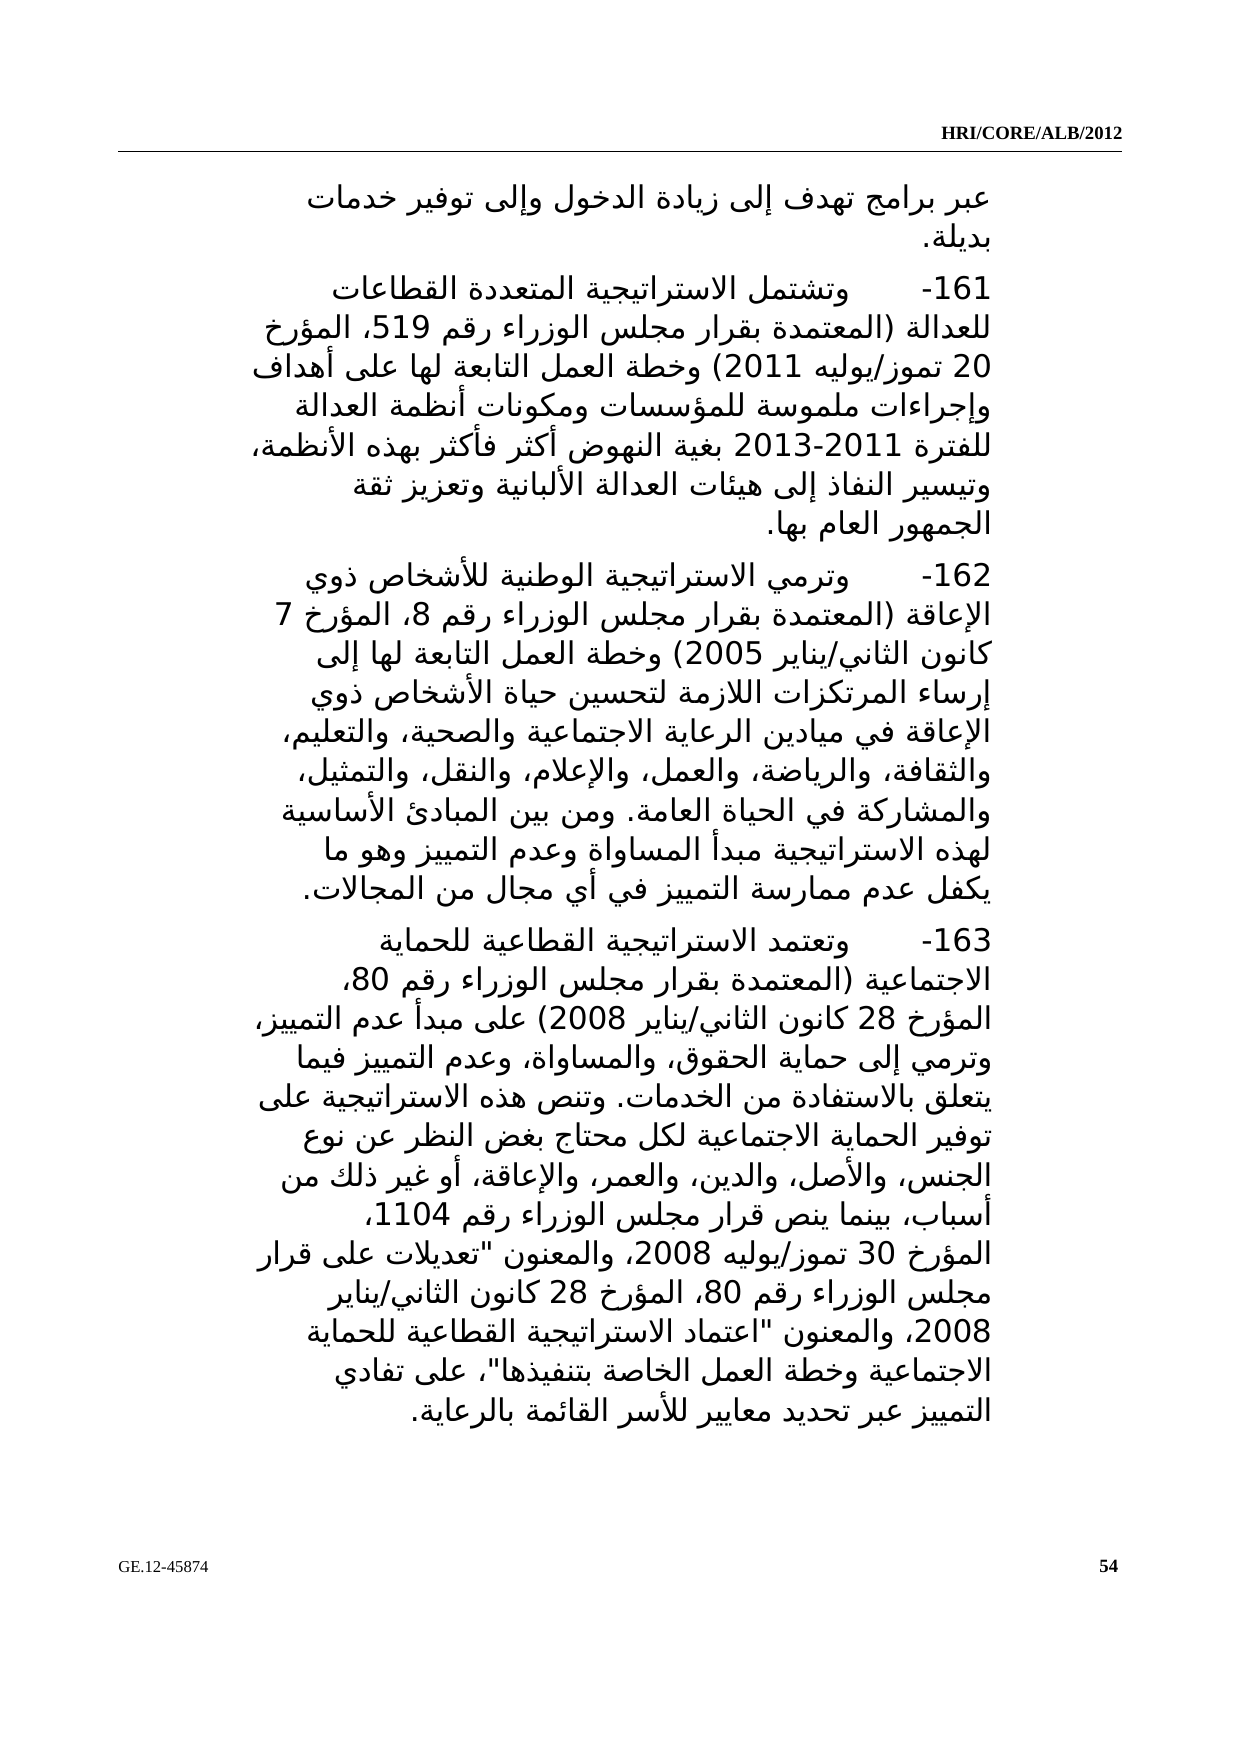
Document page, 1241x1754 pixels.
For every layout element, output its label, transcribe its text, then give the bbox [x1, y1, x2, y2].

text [248, 177, 992, 256]
text 161- وتشتمل الاستراتيجية المتعددة القطاعات للعدالة (المعتمدة بقرار مجلس الوزراء رقم 519، المؤرخ 20 تموز/يوليه 2011) وخطة العمل التابعة لها على أهداف وإجراءات ملموسة للمؤسسات ومكونات أنظمة العدالة للفترة 2011-2013 بغية النهوض أكثر فأكثر بهذه الأنظمة، وتيسير النفاذ إلى هيئات العدالة الألبانية وتعزيز ثقة الجمهور العام بها. [248, 268, 992, 542]
text 162- وترمي الاستراتيجية الوطنية للأشخاص ذوي الإعاقة (المعتمدة بقرار مجلس الوزراء رقم 8، المؤرخ 7 كانون الثاني/يناير 2005) وخطة العمل التابعة لها إلى إرساء المرتكزات اللازمة لتحسين حياة الأشخاص ذوي الإعاقة في ميادين الرعاية الاجتماعية والصحية، والتعليم، والثقافة، والرياضة، والعمل، والإعلام، والنقل، والتمثيل، والمشاركة في الحياة العامة. ومن بين المبادئ الأساسية لهذه الاستراتيجية مبدأ المساواة وعدم التمييز وهو ما يكفل عدم ممارسة التمييز في أي مجال من المجالات. [248, 555, 992, 907]
text 163- وتعتمد الاستراتيجية القطاعية للحماية الاجتماعية (المعتمدة بقرار مجلس الوزراء رقم 80، المؤرخ 28 كانون الثاني/يناير 2008) على مبدأ عدم التمييز، وترمي إلى حماية الحقوق، والمساواة، وعدم التمييز فيما يتعلق بالاستفادة من الخدمات. وتنص هذه الاستراتيجية على توفير الحماية الاجتماعية لكل محتاج بغض النظر عن نوع الجنس، والأصل، والدين، والعمر، والإعاقة، أو غير ذلك من أسباب، بينما ينص قرار مجلس الوزراء رقم 1104، المؤرخ 30 تموز/يوليه 2008، والمعنون "تعديلات على قرار مجلس الوزراء رقم 80، المؤرخ 28 كانون الثاني/يناير 2008، والمعنون "اعتماد الاستراتيجية القطاعية للحماية الاجتماعية وخطة العمل الخاصة بتنفيذها"، على تفادي التمييز عبر تحديد معايير للأسر القائمة بالرعاية. [248, 920, 992, 1429]
